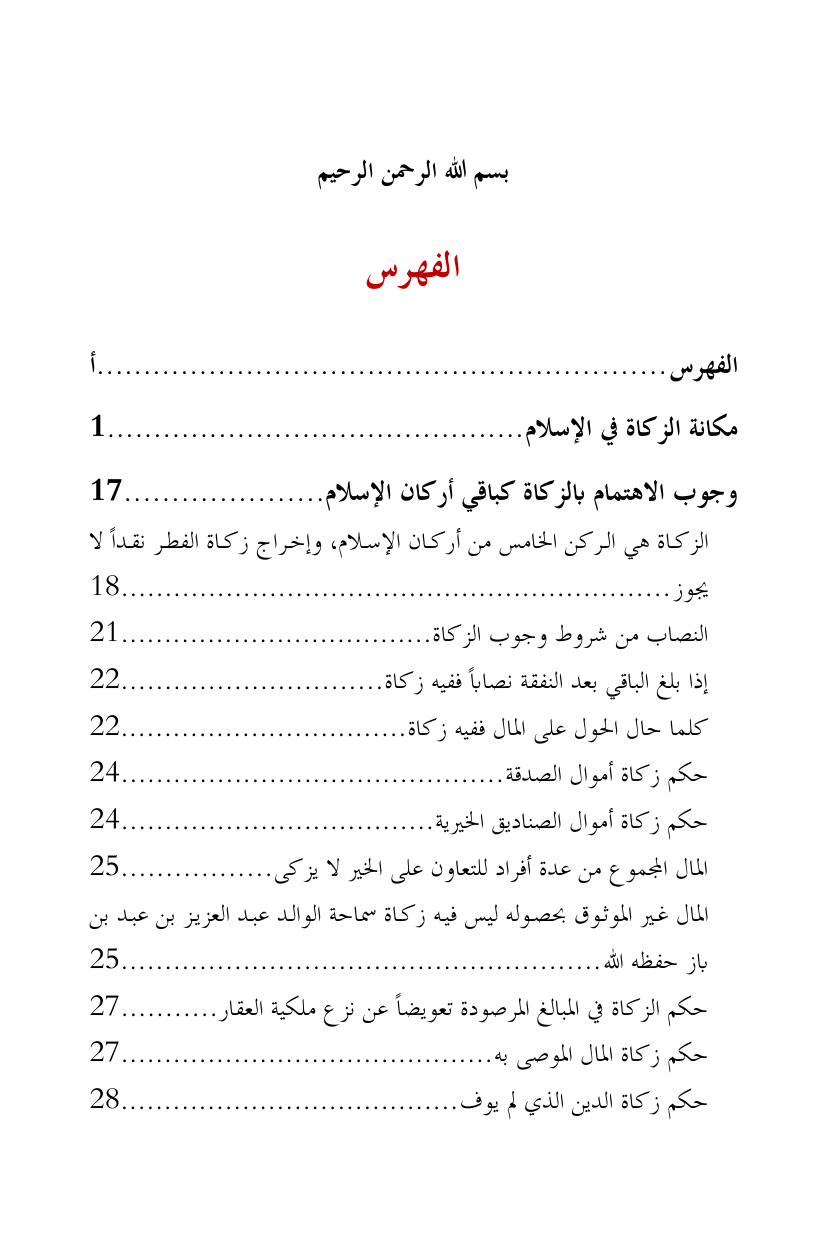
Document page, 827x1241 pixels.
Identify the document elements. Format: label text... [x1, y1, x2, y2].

text الزكاة هي الركن الخامس من أركان الإسلام، وإخراج زكاة الفطر نقداً لا يجوز 18 [89, 519, 708, 613]
text الفهرس ‌أ [89, 341, 738, 392]
text النصاب من شروط وجوب الزكاة 21 [89, 613, 708, 659]
text المال المجموع من عدة أفراد للتعاون على الخير لا يزكى 25 [89, 846, 708, 893]
text حكم زكاة أموال الصدقة 24 [89, 753, 708, 799]
text الفهرس [89, 233, 738, 304]
text حكم زكاة الدين الذي لم يوف 28 [89, 1079, 708, 1126]
text مكانة الزكاة في الإسلام 1 [89, 405, 738, 456]
text بسم الله الرحمن الرحيم [89, 148, 738, 196]
text إذا بلغ الباقي بعد النفقة نصاباً ففيه زكاة 22 [89, 659, 708, 706]
text وجوب الاهتمام بالزكاة كباقي أركان الإسلام 17 [89, 468, 738, 519]
text كلما حال الحول على المال ففيه زكاة 22 [89, 706, 708, 753]
text المال غير الموثوق بحصوله ليس فيه زكاة سماحة الوالد عبد العزيز بن عبد بن باز حفظه الله 25 [89, 893, 708, 986]
text حكم زكاة أموال الصناديق الخيرية 24 [89, 799, 708, 846]
text حكم زكاة المال الموصى به 27 [89, 1033, 708, 1079]
text حكم الزكاة في المبالغ المرصودة تعويضاً عن نزع ملكية العقار 27 [89, 986, 708, 1033]
